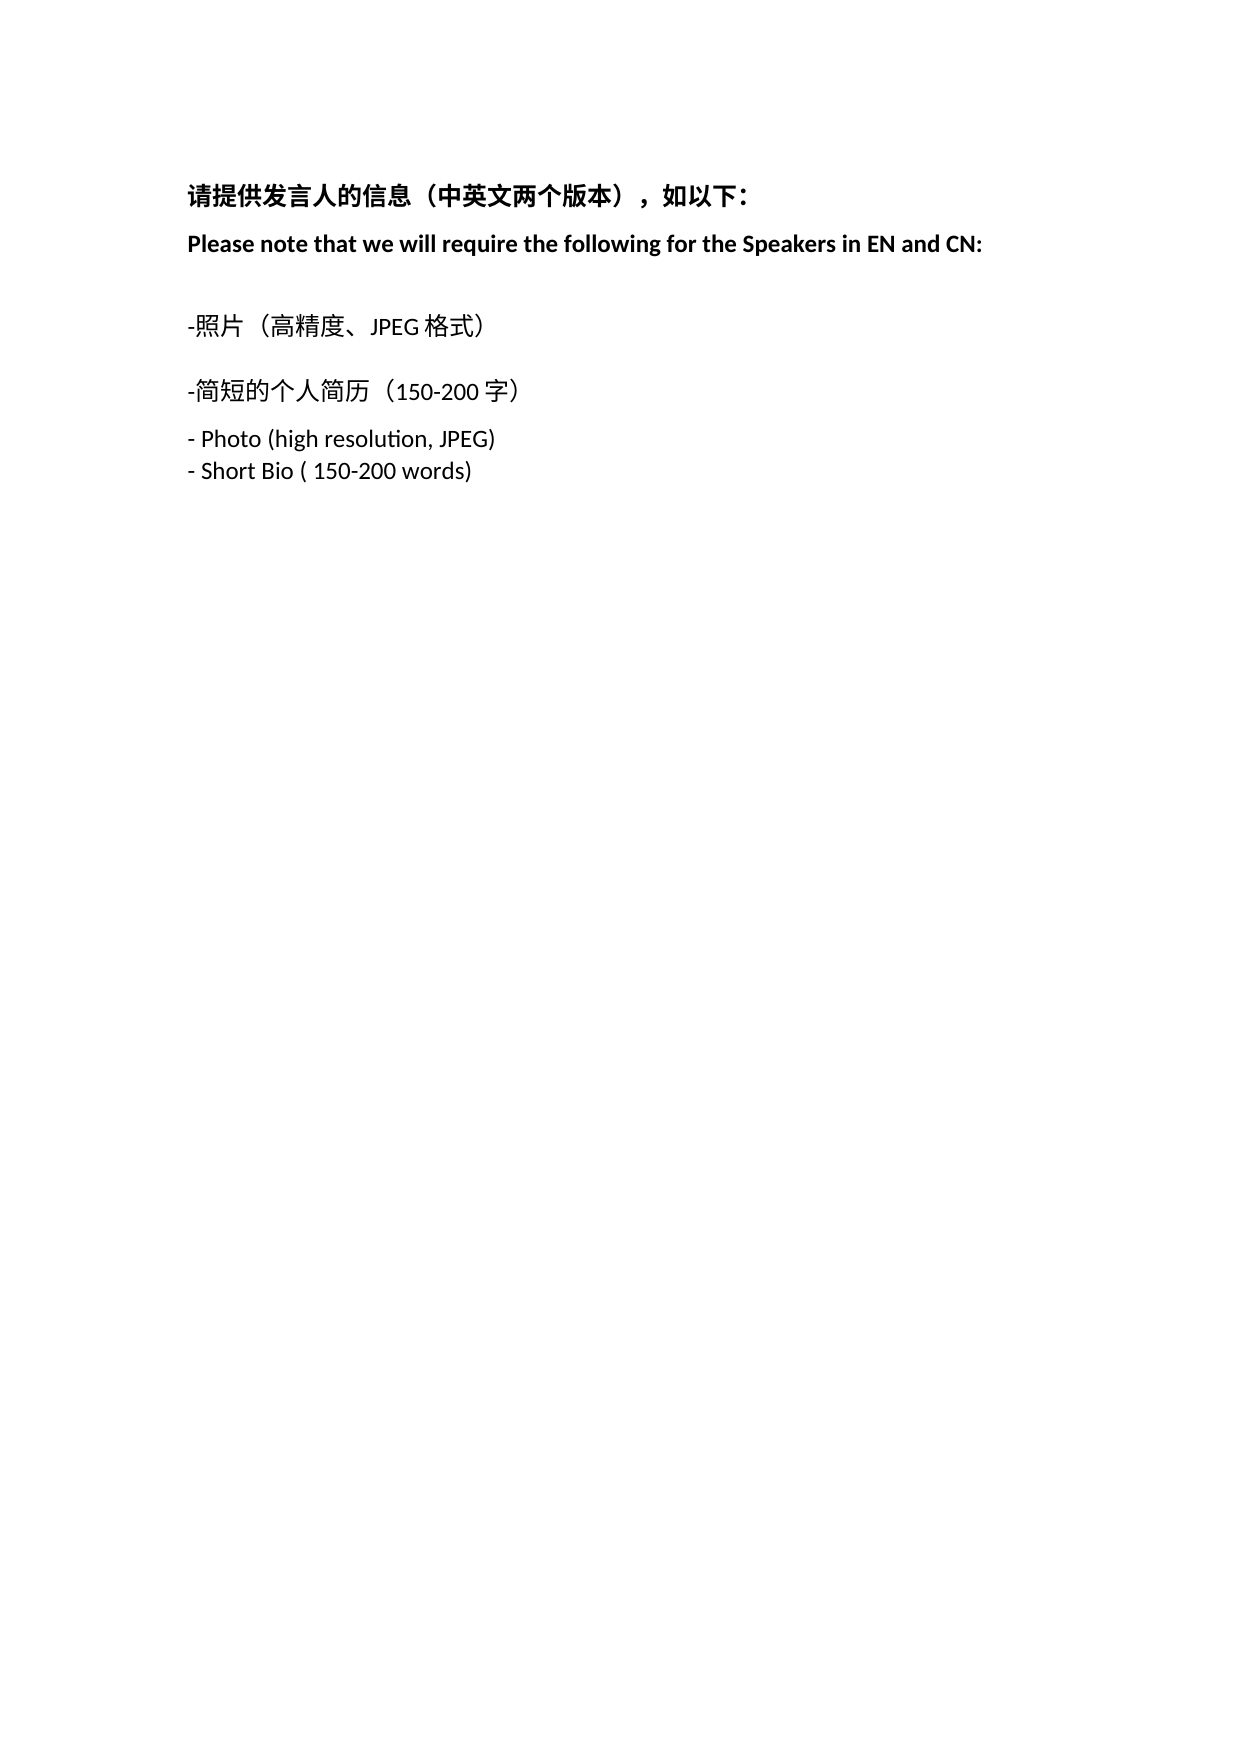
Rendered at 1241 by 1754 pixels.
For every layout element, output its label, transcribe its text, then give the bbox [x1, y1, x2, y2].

text - Photo (high resolution, JPEG) [187, 422, 1053, 454]
text -照片（高精度、JPEG格式） [187, 292, 1053, 357]
text -简短的个人简历（150-200字） [187, 357, 1053, 422]
text - Short Bio ( 150-200 words) [187, 454, 1053, 487]
text Please note that we will require the following for the Speakers in EN and CN: [187, 227, 1053, 259]
text 请提供发言人的信息（中英文两个版本），如以下： [187, 162, 1053, 227]
